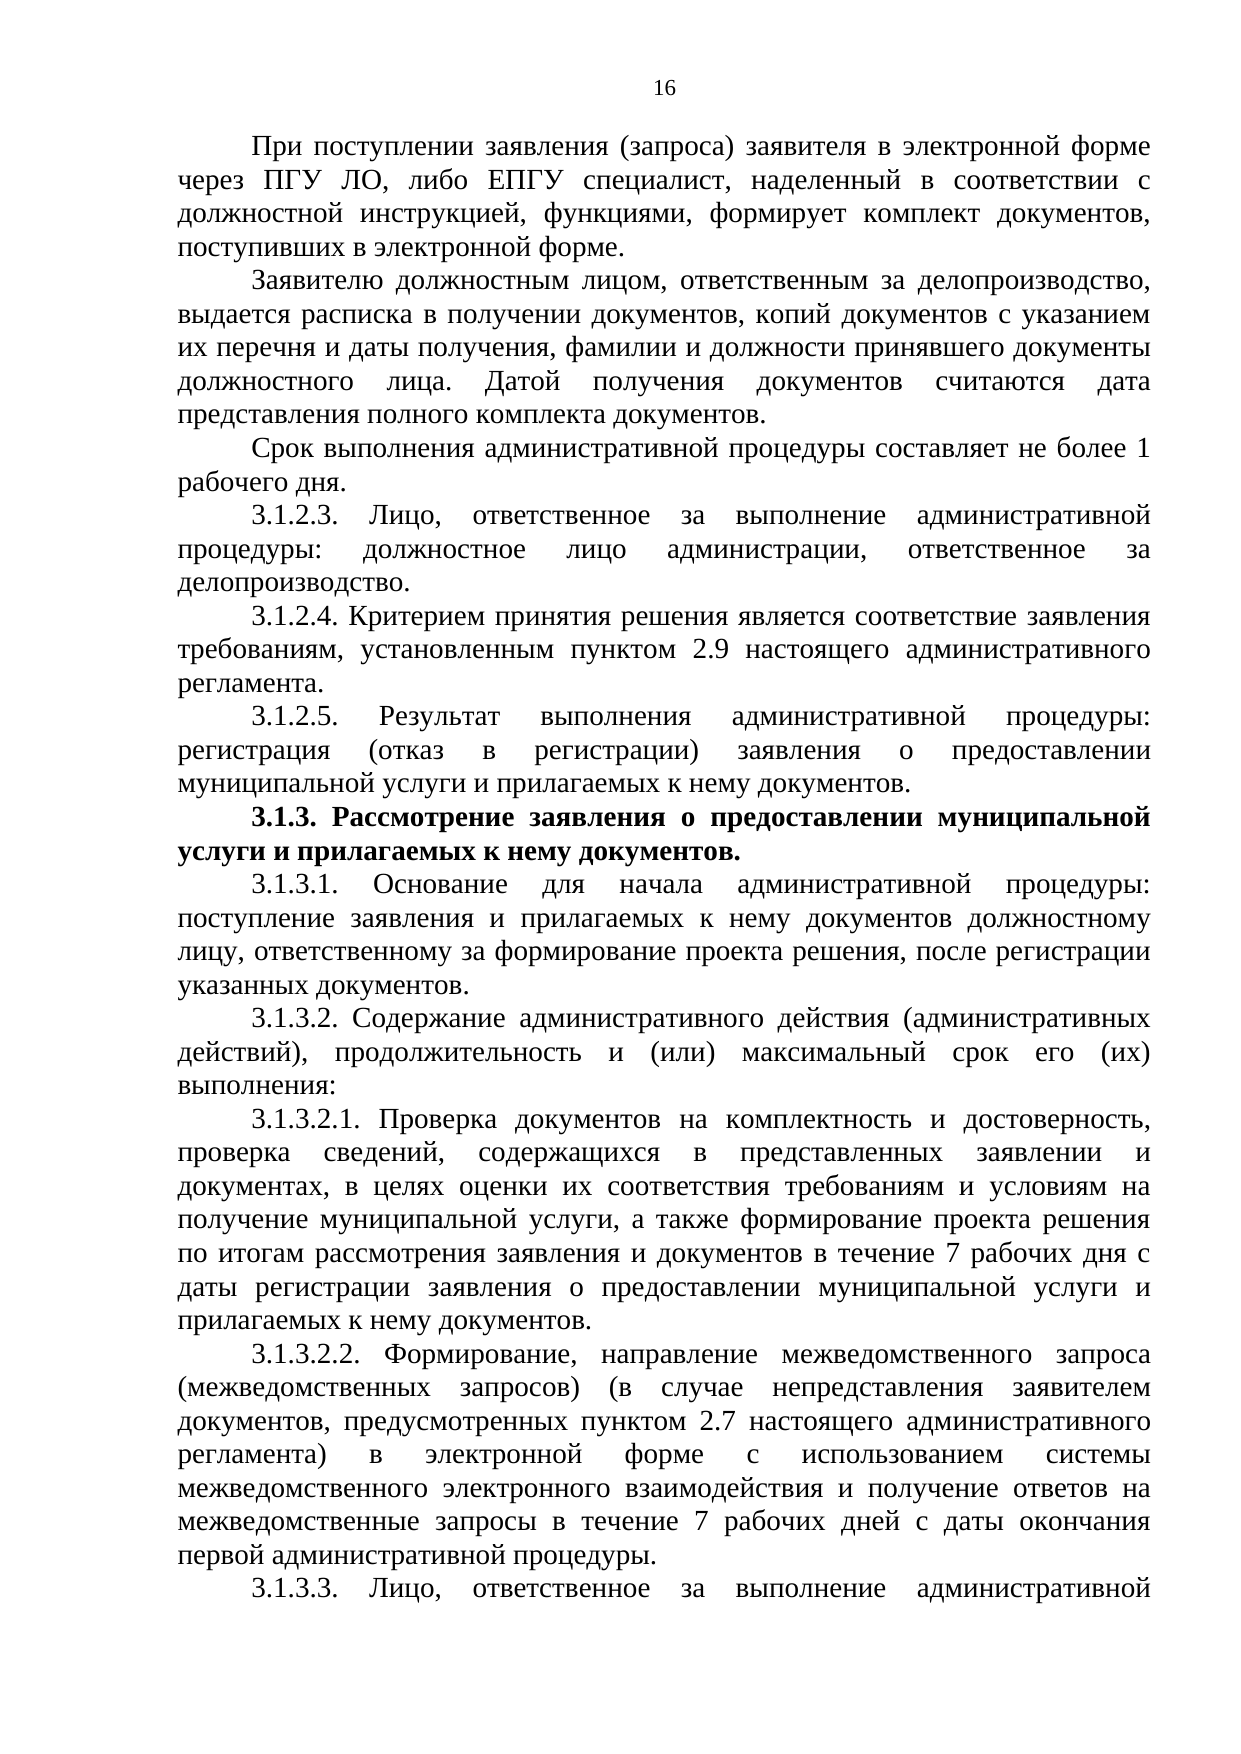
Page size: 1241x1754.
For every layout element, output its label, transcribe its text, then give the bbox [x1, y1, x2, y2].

text 3.1.2.4. Критерием принятия решения является соответствие заявления требованиям, установленным пунктом 2.9 настоящего административного регламента. [177, 598, 1152, 698]
text 3.1.3. Рассмотрение заявления о предоставлении муниципальной услуги и прилагаемых к нему документов. [177, 799, 1152, 866]
text Срок выполнения административной процедуры составляет не более 1 рабочего дня. [177, 430, 1152, 497]
text 3.1.2.5. Результат выполнения административной процедуры: регистрация (отказ в регистрации) заявления о предоставлении муниципальной услуги и прилагаемых к нему документов. [177, 698, 1152, 799]
text 3.1.3.2. Содержание административного действия (административных действий), продолжительность и (или) максимальный срок его (их) выполнения: [177, 1000, 1152, 1101]
text 3.1.3.2.1. Проверка документов на комплектность и достоверность, проверка сведений, содержащихся в представленных заявлении и документах, в целях оценки их соответствия требованиям и условиям на получение муниципальной услуги, а также формирование проекта решения по итогам рассмотрения заявления и документов в течение 7 рабочих дня с даты регистрации заявления о предоставлении муниципальной услуги и прилагаемых к нему документов. [177, 1101, 1152, 1336]
text 3.1.3.1. Основание для начала административной процедуры: поступление заявления и прилагаемых к нему документов должностному лицу, ответственному за формирование проекта решения, после регистрации указанных документов. [177, 866, 1152, 1000]
text При поступлении заявления (запроса) заявителя в электронной форме через ПГУ ЛО, либо ЕПГУ специалист, наделенный в соответствии с должностной инструкцией, функциями, формирует комплект документов, поступивших в электронной форме. [177, 128, 1152, 262]
text 3.1.2.3. Лицо, ответственное за выполнение административной процедуры: должностное лицо администрации, ответственное за делопроизводство. [177, 497, 1152, 598]
text Заявителю должностным лицом, ответственным за делопроизводство, выдается расписка в получении документов, копий документов с указанием их перечня и даты получения, фамилии и должности принявшего документы должностного лица. Датой получения документов считаются дата представления полного комплекта документов. [177, 262, 1152, 430]
text 3.1.3.2.2. Формирование, направление межведомственного запроса (межведомственных запросов) (в случае непредставления заявителем документов, предусмотренных пунктом 2.7 настоящего административного регламента) в электронной форме с использованием системы межведомственного электронного взаимодействия и получение ответов на межведомственные запросы в течение 7 рабочих дней с даты окончания первой административной процедуры. [177, 1336, 1152, 1571]
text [177, 1571, 1152, 1604]
